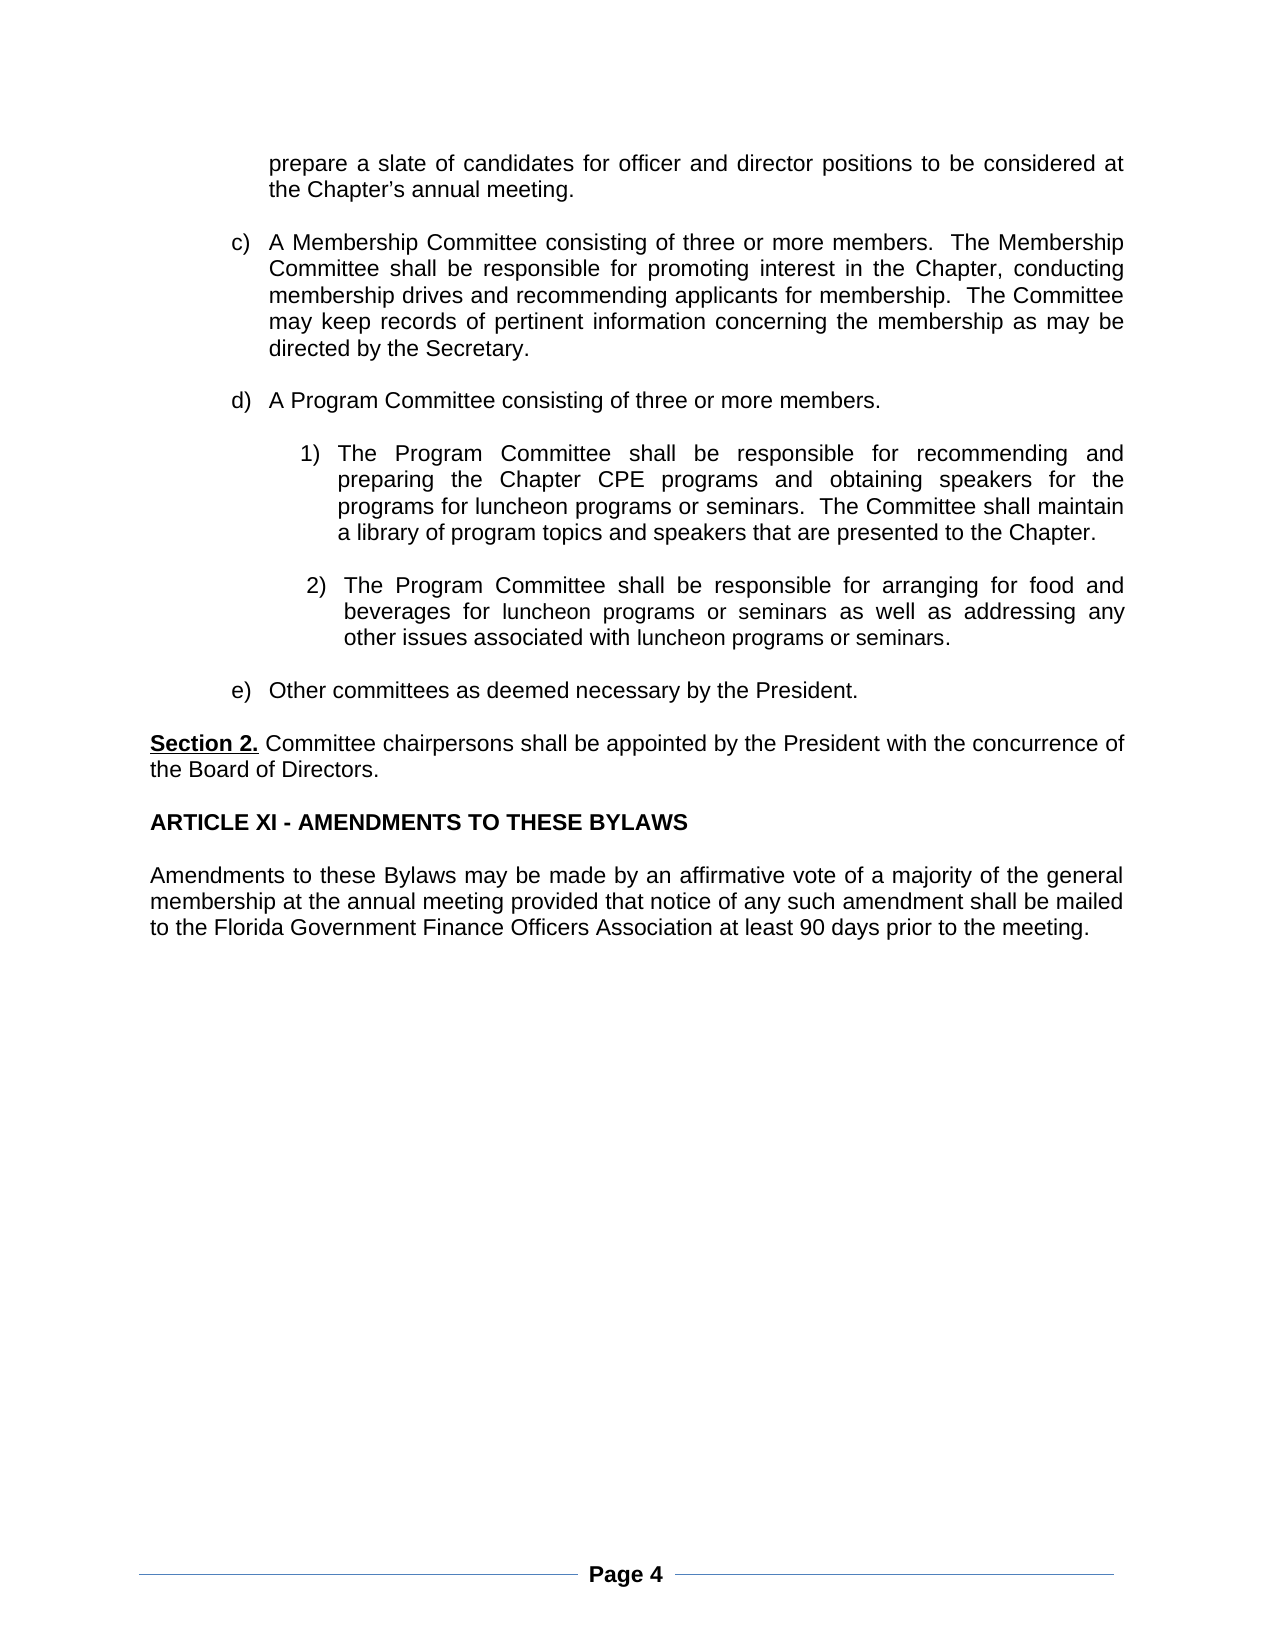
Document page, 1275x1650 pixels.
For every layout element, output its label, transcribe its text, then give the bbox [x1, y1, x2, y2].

list Other committees as deemed necessary by the President. [231, 677, 1125, 703]
list The Program Committee shall be responsible for recommending and preparing the Chapter CPE programs and obtaining speakers for the programs for luncheon programs or seminars. The Committee shall maintain a library of program topics and speakers that are presented to the Chapter. [300, 440, 1125, 545]
text ARTICLE XI - AMENDMENTS TO THESE BYLAWS [150, 809, 1125, 835]
text Section 2. Committee chairpersons shall be appointed by the President with the concurrence of the Board of Directors. [150, 730, 1125, 782]
list A Membership Committee consisting of three or more members. The Membership Committee shall be responsible for promoting interest in the Chapter, conducting membership drives and recommending applicants for membership. The Committee may keep records of pertinent information concerning the membership as may be directed by the Secretary. [231, 229, 1125, 361]
list A Program Committee consisting of three or more members. [231, 387, 1125, 413]
list The Program Committee shall be responsible for arranging for food and beverages for luncheon programs or seminars as well as addressing any other issues associated with luncheon programs or seminars. [306, 572, 1125, 651]
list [231, 150, 1125, 203]
text Amendments to these Bylaws may be made by an affirmative vote of a majority of the general membership at the annual meeting provided that notice of any such amendment shall be mailed to the Florida Government Finance Officers Association at least 90 days prior to the meeting. [150, 862, 1125, 941]
